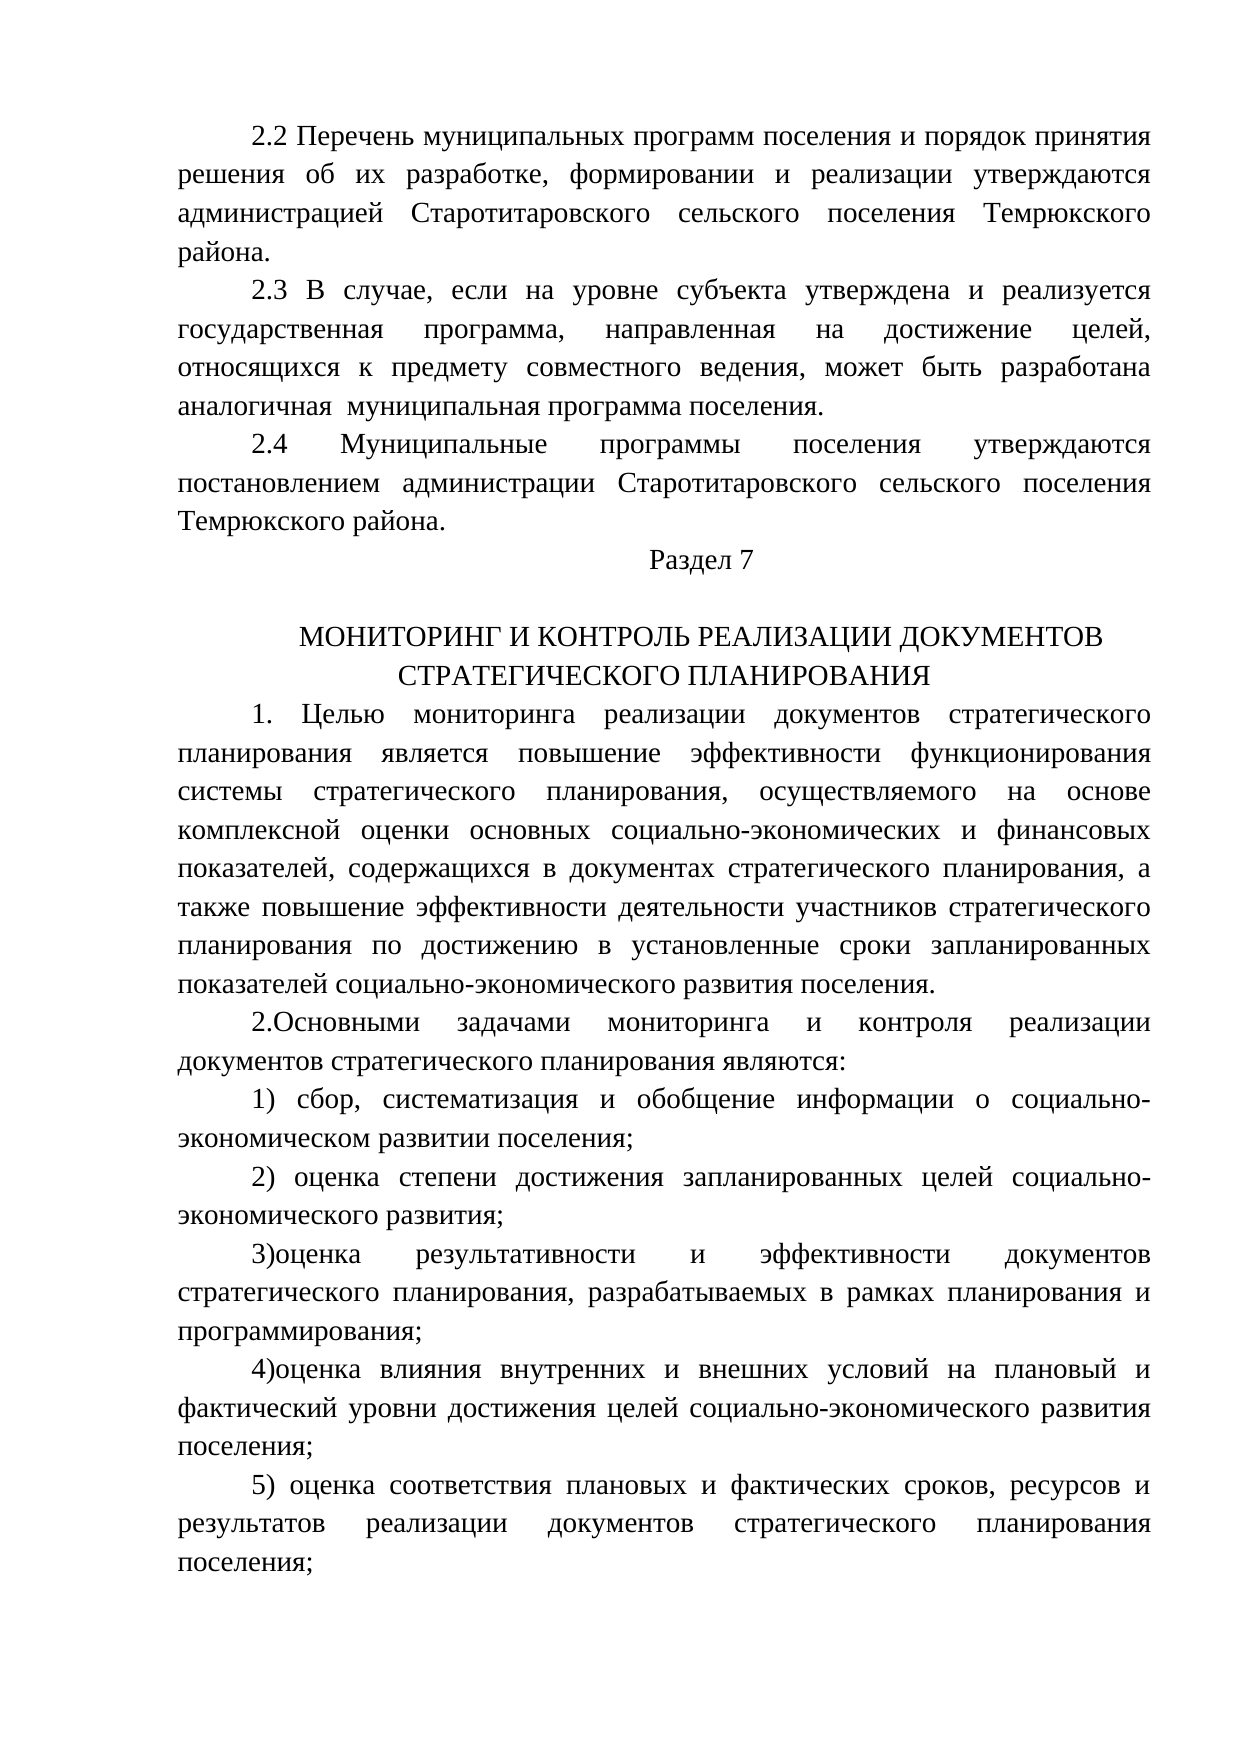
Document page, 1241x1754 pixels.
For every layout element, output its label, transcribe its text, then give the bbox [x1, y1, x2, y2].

text 1) сбор, систематизация и обобщение информации о социально-экономическом развитии поселения; [177, 1082, 1152, 1154]
text 2.4 Муниципальные программы поселения утверждаются постановлением администрации Старотитаровского сельского поселения Темрюкского района. [177, 426, 1152, 537]
text 5) оценка соответствия плановых и фактических сроков, ресурсов и результатов реализации документов стратегического планирования поселения; [177, 1467, 1152, 1578]
text МОНИТОРИНГ И КОНТРОЛЬ РЕАЛИЗАЦИИ ДОКУМЕНТОВ СТРАТЕГИЧЕСКОГО ПЛАНИРОВАНИЯ [177, 619, 1152, 691]
text 4)оценка влияния внутренних и внешних условий на плановый и фактический уровни достижения целей социально-экономического развития поселения; [177, 1351, 1152, 1462]
text 2.2 Перечень муниципальных программ поселения и порядок принятия решения об их разработке, формировании и реализации утверждаются администрацией Старотитаровского сельского поселения Темрюкского района. [177, 118, 1152, 267]
text 1. Целью мониторинга реализации документов стратегического планирования является повышение эффективности функционирования системы стратегического планирования, осуществляемого на основе комплексной оценки основных социально-экономических и финансовых показателей, содержащихся в документах стратегического планирования, а также повышение эффективности деятельности участников стратегического планирования по достижению в установленные сроки запланированных показателей социально-экономического развития поселения. [177, 696, 1152, 999]
text Раздел 7 [177, 542, 1152, 576]
text 2.3 В случае, если на уровне субъекта утверждена и реализуется государственная программа, направленная на достижение целей, относящихся к предмету совместного ведения, может быть разработана аналогичная муниципальная программа поселения. [177, 272, 1152, 421]
text 3)оценка результативности и эффективности документов стратегического планирования, разрабатываемых в рамках планирования и программирования; [177, 1236, 1152, 1346]
text 2.Основными задачами мониторинга и контроля реализации документов стратегического планирования являются: [177, 1004, 1152, 1077]
text 2) оценка степени достижения запланированных целей социально-экономического развития; [177, 1159, 1152, 1231]
